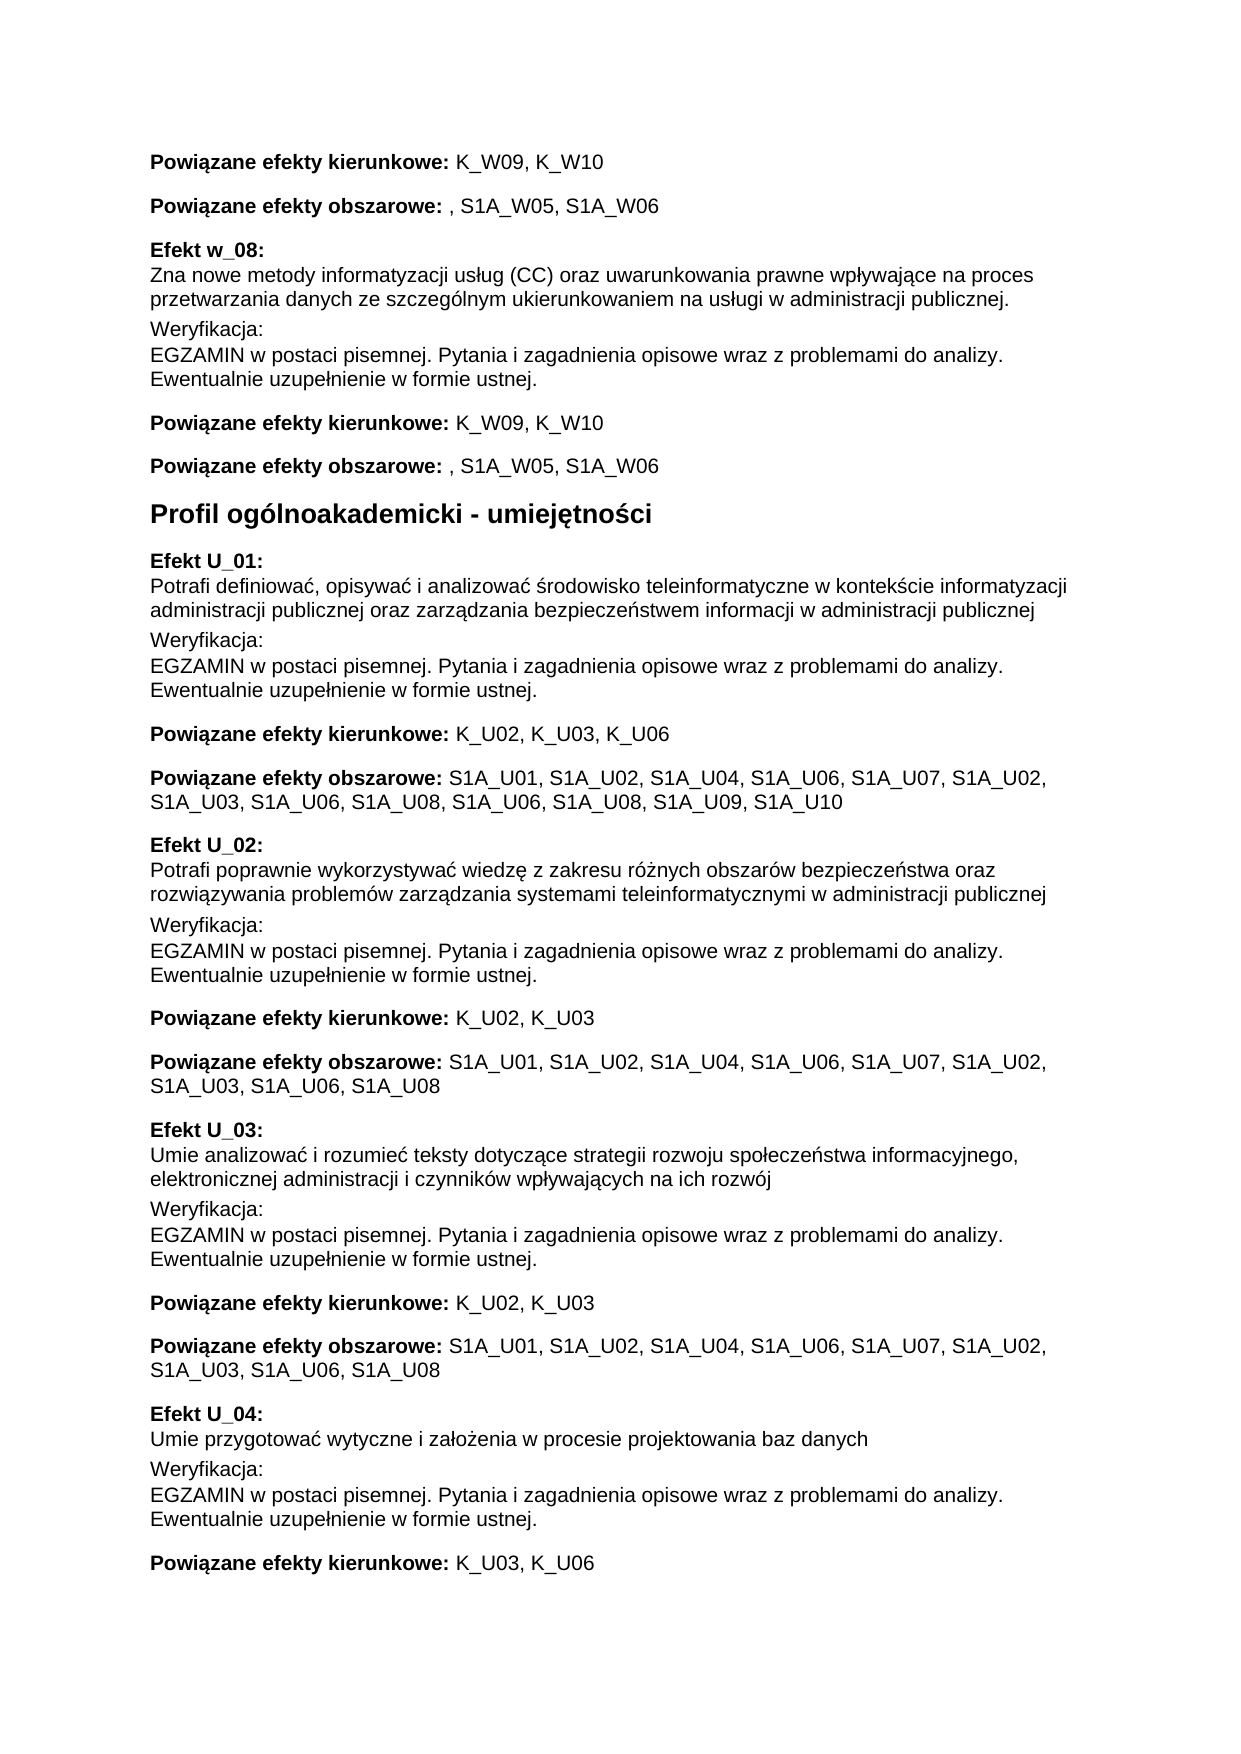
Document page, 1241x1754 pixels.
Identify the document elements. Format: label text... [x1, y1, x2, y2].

text Powiązane efekty obszarowe: S1A_U01, S1A_U02, S1A_U04, S1A_U06, S1A_U07, S1A_U02, S1A_U03, S1A_U06, S1A_U08 [150, 1334, 1090, 1382]
text Efekt U_01: [150, 549, 1090, 573]
subtitle Profil ogólnoakademicki - umiejętności [150, 498, 1090, 529]
text Weryfikacja: [150, 317, 1090, 341]
text Powiązane efekty kierunkowe: K_U02, K_U03 [150, 1291, 1090, 1314]
text Zna nowe metody informatyzacji usług (CC) oraz uwarunkowania prawne wpływające na proces przetwarzania danych ze szczególnym ukierunkowaniem na usługi w administracji publicznej. [150, 262, 1090, 310]
text Weryfikacja: [150, 912, 1090, 936]
text EGZAMIN w postaci pisemnej. Pytania i zagadnienia opisowe wraz z problemami do analizy. Ewentualnie uzupełnienie w formie ustnej. [150, 938, 1090, 986]
text Powiązane efekty kierunkowe: K_U02, K_U03, K_U06 [150, 722, 1090, 746]
text Powiązane efekty kierunkowe: K_U02, K_U03 [150, 1006, 1090, 1030]
text EGZAMIN w postaci pisemnej. Pytania i zagadnienia opisowe wraz z problemami do analizy. Ewentualnie uzupełnienie w formie ustnej. [150, 1223, 1090, 1271]
text Potrafi poprawnie wykorzystywać wiedzę z zakresu różnych obszarów bezpieczeństwa oraz rozwiązywania problemów zarządzania systemami teleinformatycznymi w administracji publicznej [150, 858, 1090, 906]
text Weryfikacja: [150, 1197, 1090, 1221]
text Weryfikacja: [150, 1457, 1090, 1481]
text EGZAMIN w postaci pisemnej. Pytania i zagadnienia opisowe wraz z problemami do analizy. Ewentualnie uzupełnienie w formie ustnej. [150, 1483, 1090, 1531]
text Powiązane efekty obszarowe: , S1A_W05, S1A_W06 [150, 454, 1090, 478]
text Umie przygotować wytyczne i założenia w procesie projektowania baz danych [150, 1427, 1090, 1451]
text Powiązane efekty obszarowe: S1A_U01, S1A_U02, S1A_U04, S1A_U06, S1A_U07, S1A_U02, S1A_U03, S1A_U06, S1A_U08 [150, 1050, 1090, 1098]
text Efekt U_03: [150, 1118, 1090, 1142]
text Powiązane efekty kierunkowe: K_U03, K_U06 [150, 1551, 1090, 1575]
text Efekt w_08: [150, 237, 1090, 261]
text Umie analizować i rozumieć teksty dotyczące strategii rozwoju społeczeństwa informacyjnego, elektronicznej administracji i czynników wpływających na ich rozwój [150, 1143, 1090, 1191]
text Efekt U_02: [150, 833, 1090, 857]
text Powiązane efekty kierunkowe: K_W09, K_W10 [150, 410, 1090, 434]
text Potrafi definiować, opisywać i analizować środowisko teleinformatyczne w kontekście informatyzacji administracji publicznej oraz zarządzania bezpieczeństwem informacji w administracji publicznej [150, 574, 1090, 622]
text Weryfikacja: [150, 628, 1090, 652]
text Powiązane efekty obszarowe: S1A_U01, S1A_U02, S1A_U04, S1A_U06, S1A_U07, S1A_U02, S1A_U03, S1A_U06, S1A_U08, S1A_U06, S1A_U08, S1A_U09, S1A_U10 [150, 766, 1090, 813]
text Powiązane efekty obszarowe: , S1A_W05, S1A_W06 [150, 194, 1090, 218]
text Powiązane efekty kierunkowe: K_W09, K_W10 [150, 150, 1090, 174]
text Efekt U_04: [150, 1402, 1090, 1426]
text EGZAMIN w postaci pisemnej. Pytania i zagadnienia opisowe wraz z problemami do analizy. Ewentualnie uzupełnienie w formie ustnej. [150, 343, 1090, 391]
text EGZAMIN w postaci pisemnej. Pytania i zagadnienia opisowe wraz z problemami do analizy. Ewentualnie uzupełnienie w formie ustnej. [150, 654, 1090, 702]
